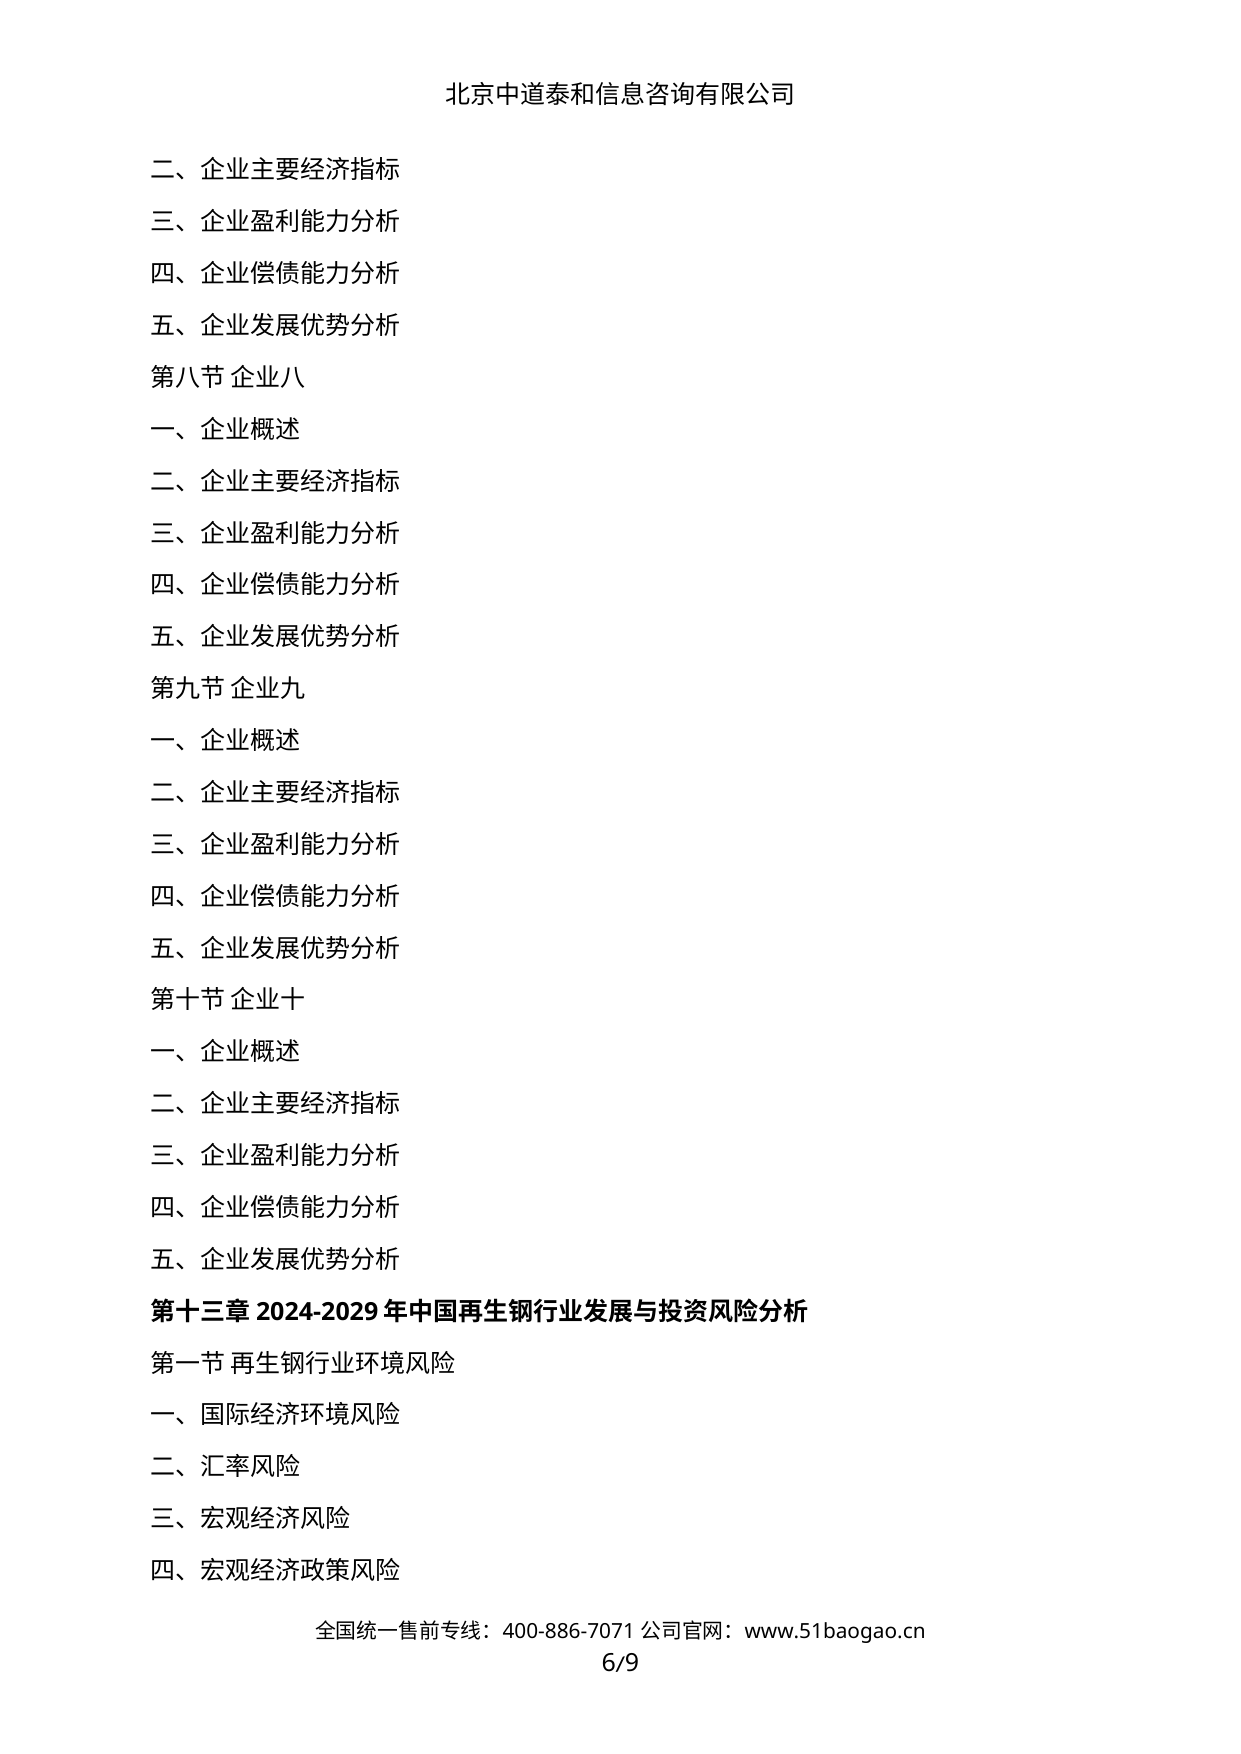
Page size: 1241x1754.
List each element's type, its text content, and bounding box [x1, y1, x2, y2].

text 二、企业主要经济指标 [150, 1084, 1090, 1120]
text 二、企业主要经济指标 [150, 772, 1090, 809]
text 四、宏观经济政策风险 [150, 1551, 1090, 1587]
text 第十三章 2024-2029年中国再生钢行业发展与投资风险分析 [150, 1291, 1090, 1327]
text 一、企业概述 [150, 409, 1090, 446]
text 五、企业发展优势分析 [150, 928, 1090, 964]
text 三、企业盈利能力分析 [150, 824, 1090, 861]
text 一、企业概述 [150, 1032, 1090, 1068]
text 三、企业盈利能力分析 [150, 513, 1090, 549]
text 第九节 企业九 [150, 669, 1090, 705]
text 一、国际经济环境风险 [150, 1395, 1090, 1431]
text 四、企业偿债能力分析 [150, 254, 1090, 290]
text 二、企业主要经济指标 [150, 150, 1090, 186]
text 第八节 企业八 [150, 357, 1090, 394]
text 三、企业盈利能力分析 [150, 202, 1090, 238]
text 二、企业主要经济指标 [150, 461, 1090, 497]
text 五、企业发展优势分析 [150, 617, 1090, 653]
text 四、企业偿债能力分析 [150, 876, 1090, 912]
text 五、企业发展优势分析 [150, 1239, 1090, 1276]
text 三、企业盈利能力分析 [150, 1136, 1090, 1172]
text 一、企业概述 [150, 721, 1090, 757]
text 四、企业偿债能力分析 [150, 565, 1090, 601]
text 三、宏观经济风险 [150, 1499, 1090, 1535]
text 四、企业偿债能力分析 [150, 1187, 1090, 1224]
text 二、汇率风险 [150, 1447, 1090, 1483]
text 第十节 企业十 [150, 980, 1090, 1016]
text 五、企业发展优势分析 [150, 306, 1090, 342]
text 第一节 再生钢行业环境风险 [150, 1343, 1090, 1379]
